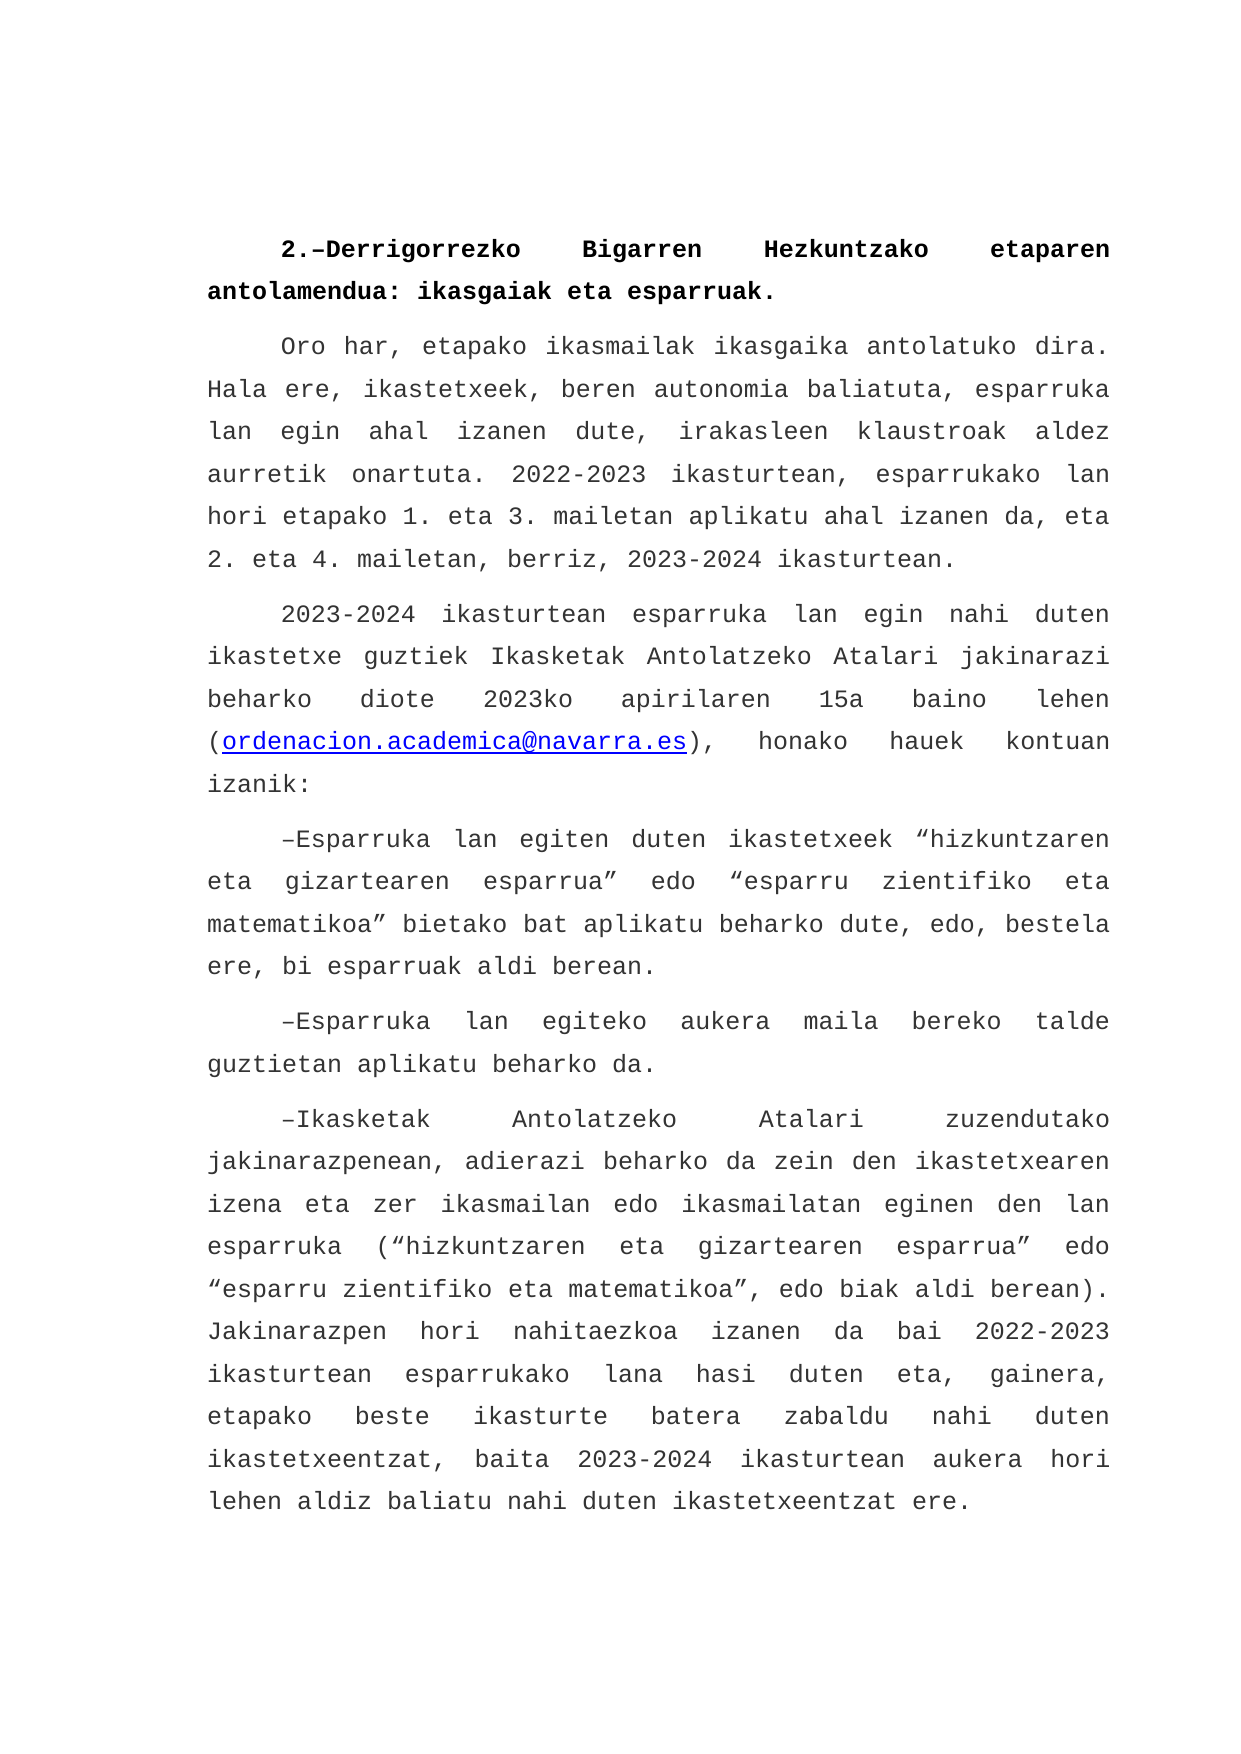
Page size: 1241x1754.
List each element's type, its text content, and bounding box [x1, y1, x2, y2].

text Oro har, etapako ikasmailak ikasgaika antolatuko dira. Hala ere, ikastetxeek, beren autonomia baliatuta, esparruka lan egin ahal izanen dute, irakasleen klaustroak aldez aurretik onartuta. 2022-2023 ikasturtean, esparrukako lan hori etapako 1. eta 3. mailetan aplikatu ahal izanen da, eta 2. eta 4. mailetan, berriz, 2023-2024 ikasturtean. [207, 334, 1110, 574]
text 2023-2024 ikasturtean esparruka lan egin nahi duten ikastetxe guztiek Ikasketak Antolatzeko Atalari jakinarazi beharko diote 2023ko apirilaren 15a baino lehen (ordenacion.academica@navarra.es), honako hauek kontuan izanik: [207, 601, 1110, 799]
text 2.–Derrigorrezko Bigarren Hezkuntzako etaparen antolamendua: ikasgaiak eta esparruak. [207, 236, 1110, 307]
text –Esparruka lan egiteko aukera maila bereko talde guztietan aplikatu beharko da. [207, 1009, 1110, 1079]
text –Esparruka lan egiten duten ikastetxeek “hizkuntzaren eta gizartearen esparrua” edo “esparru zientifiko eta matematikoa” bietako bat aplikatu beharko dute, edo, bestela ere, bi esparruak aldi berean. [207, 826, 1110, 982]
text –Ikasketak Antolatzeko Atalari zuzendutako jakinarazpenean, adierazi beharko da zein den ikastetxearen izena eta zer ikasmailan edo ikasmailatan eginen den lan esparruka (“hizkuntzaren eta gizartearen esparrua” edo “esparru zientifiko eta matematikoa”, edo biak aldi berean). Jakinarazpen hori nahitaezkoa izanen da bai 2022-2023 ikasturtean esparrukako lana hasi duten eta, gainera, etapako beste ikasturte batera zabaldu nahi duten ikastetxeentzat, baita 2023-2024 ikasturtean aukera hori lehen aldiz baliatu nahi duten ikastetxeentzat ere. [207, 1106, 1110, 1517]
